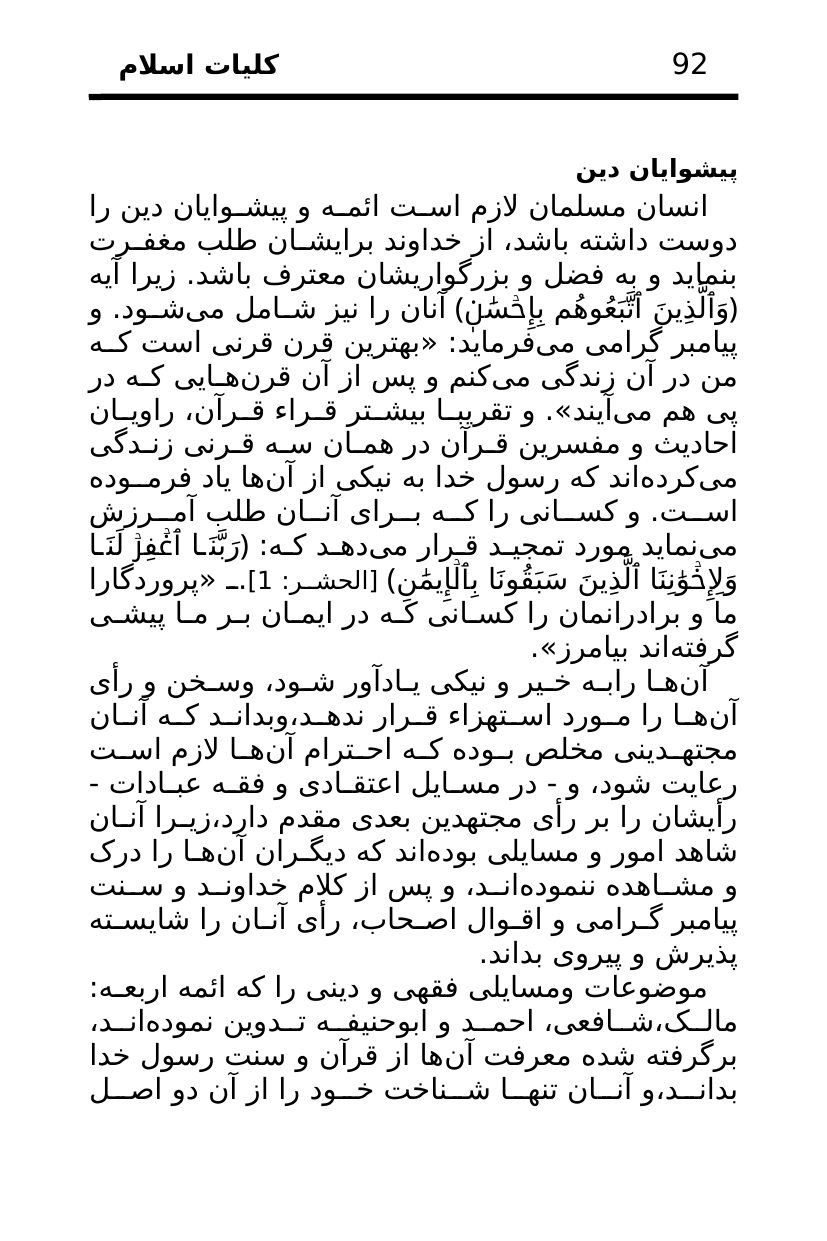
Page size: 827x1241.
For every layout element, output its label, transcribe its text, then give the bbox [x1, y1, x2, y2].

text پیشوایان دین [89, 154, 738, 183]
text انسان مسلمان لازم است ائمه و پیشوایان دین را دوست داشته باشد، از خداوند برایشان طلب مغفرت بنماید و به فضل و بزرگواریشان معترف باشد. زیرا آیه ﴿وَٱلَّذِينَ ٱتَّبَعُوهُم بِإِحۡسَٰنٖ﴾ آنان را نیز شامل می‌شود. و پیامبر گرامی می‌فرماید: «بهترین قرن قرنی است که من در آن زندگی می‌کنم و پس از آن قرن‌هایی که در پی هم می‌آیند». و تقریبا بیشتر قراء قرآن، راویان احادیث و مفسرین قرآن در همان سه قرنی زندگی می‌کرده‌اند که رسول خدا به نیکی از آن‌ها یاد فرموده است. و کسانی را که برای آنان طلب آمرزش می‌نماید مورد تمجید قرار می‌دهد که: ﴿رَبَّنَا ٱغۡفِرۡ لَنَا وَلِإِخۡوَٰنِنَا ٱلَّذِينَ سَبَقُونَا بِٱلۡإِيمَٰنِ﴾ [الحشر: 1]. «پروردگارا ما و برادرانمان را کسانی که در ایمان بر ما پیشی گرفته‌اند بیامرز». [89, 189, 738, 664]
text آن‌ها رابه خیر و نیکی یادآور شود، وسخن و رأی آن‌ها را مورد استهزاء قرار ندهد،وبداند که آنان مجتهدینی مخلص بوده که احترام آن‌ها لازم است رعایت شود، و - در مسایل اعتقادی و فقه عبادات - رأیشان را بر رأی مجتهدین بعدی مقدم دارد،زیرا آنان شاهد امور و مسایلی بوده‌اند که دیگران آن‌ها را درک و مشاهده ننموده‌اند، و پس از کلام خداوند و سنت پیامبر گرامی و اقوال اصحاب، رأی آنان را شایسته پذیرش و پیروی بداند. [89, 664, 738, 970]
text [89, 970, 738, 1106]
